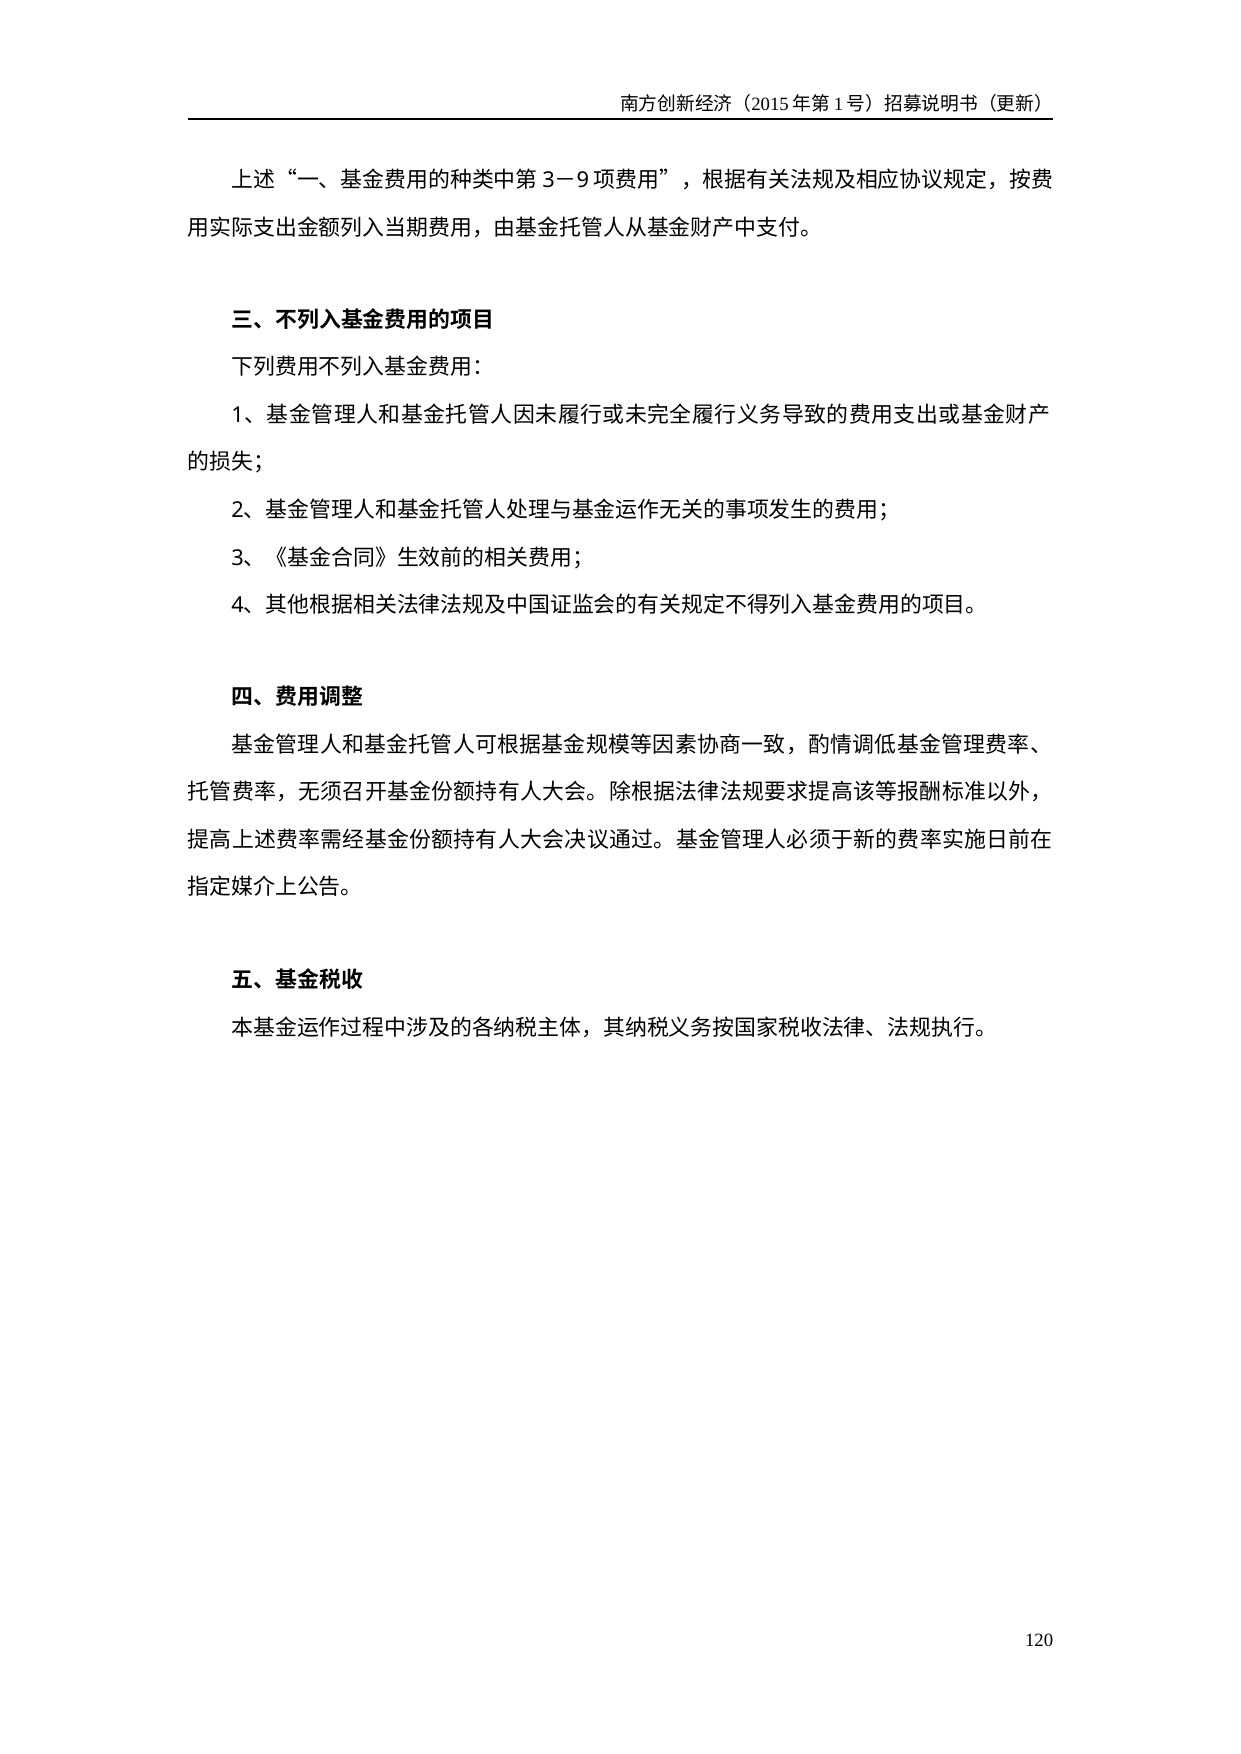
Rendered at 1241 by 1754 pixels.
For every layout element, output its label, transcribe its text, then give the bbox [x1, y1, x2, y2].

text 三、不列入基金费用的项目 [187, 302, 1053, 333]
text 五、基金税收 [187, 962, 1053, 993]
text 上述“一、基金费用的种类中第3－9项费用”，根据有关法规及相应协议规定，按费用实际支出金额列入当期费用，由基金托管人从基金财产中支付。 [187, 162, 1053, 241]
text 下列费用不列入基金费用： [187, 349, 1053, 381]
text 3、《基金合同》生效前的相关费用； [187, 539, 1053, 571]
text 4、其他根据相关法律法规及中国证监会的有关规定不得列入基金费用的项目。 [187, 587, 1053, 619]
text 本基金运作过程中涉及的各纳税主体，其纳税义务按国家税收法律、法规执行。 [187, 1009, 1053, 1042]
text 四、费用调整 [187, 679, 1053, 711]
text 1、基金管理人和基金托管人因未履行或未完全履行义务导致的费用支出或基金财产的损失； [187, 397, 1053, 476]
text 2、基金管理人和基金托管人处理与基金运作无关的事项发生的费用； [187, 492, 1053, 524]
text 基金管理人和基金托管人可根据基金规模等因素协商一致，酌情调低基金管理费率、托管费率，无须召开基金份额持有人大会。除根据法律法规要求提高该等报酬标准以外，提高上述费率需经基金份额持有人大会决议通过。基金管理人必须于新的费率实施日前在指定媒介上公告。 [187, 727, 1053, 901]
